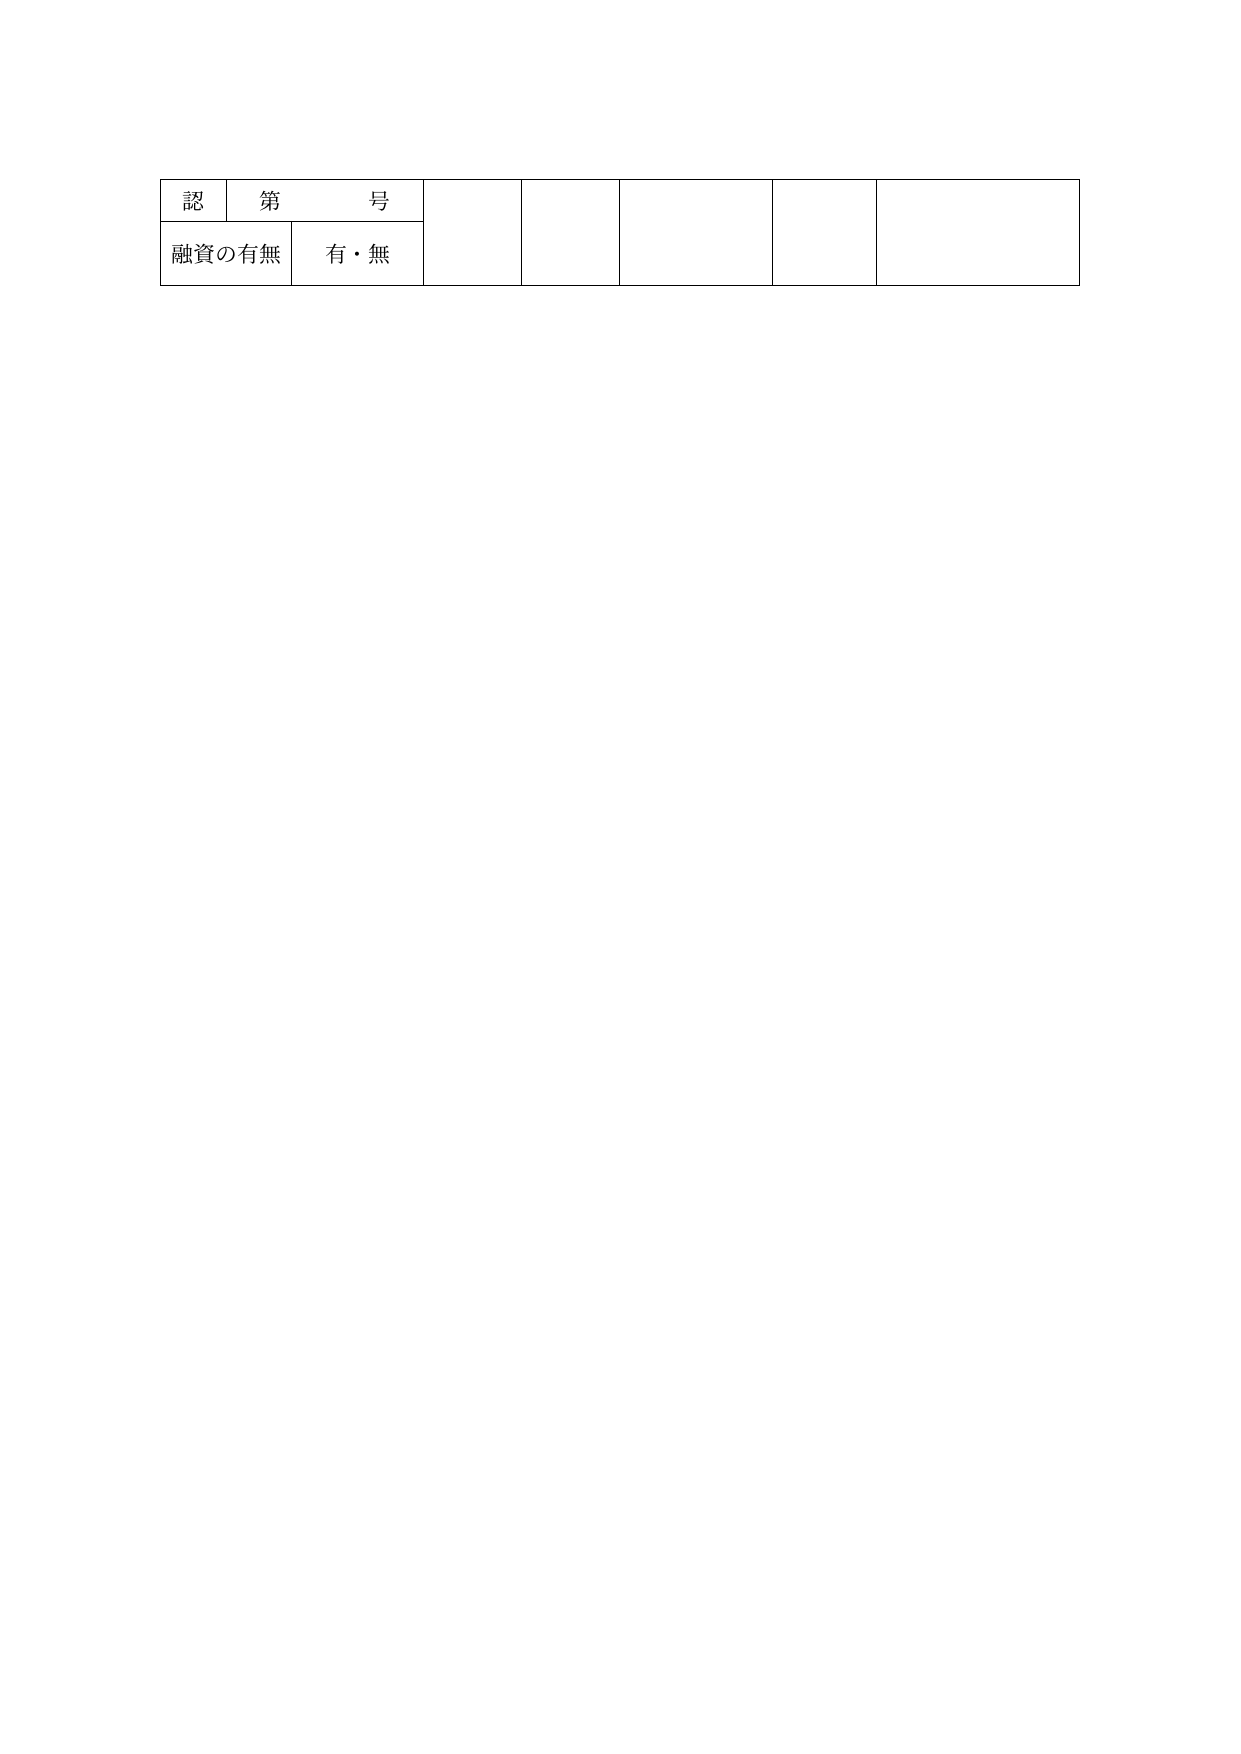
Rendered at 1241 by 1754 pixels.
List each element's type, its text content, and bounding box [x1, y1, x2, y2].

table_cell 第 号 [227, 180, 423, 221]
table_cell 有・無 [292, 222, 423, 285]
table_cell 融資の有無 [161, 222, 291, 285]
table_cell [522, 180, 619, 285]
table_cell 備考 [877, 180, 1079, 285]
table_cell [620, 180, 772, 285]
table_cell 確認 [161, 180, 226, 221]
table_cell [773, 180, 876, 285]
table_cell [424, 180, 521, 285]
